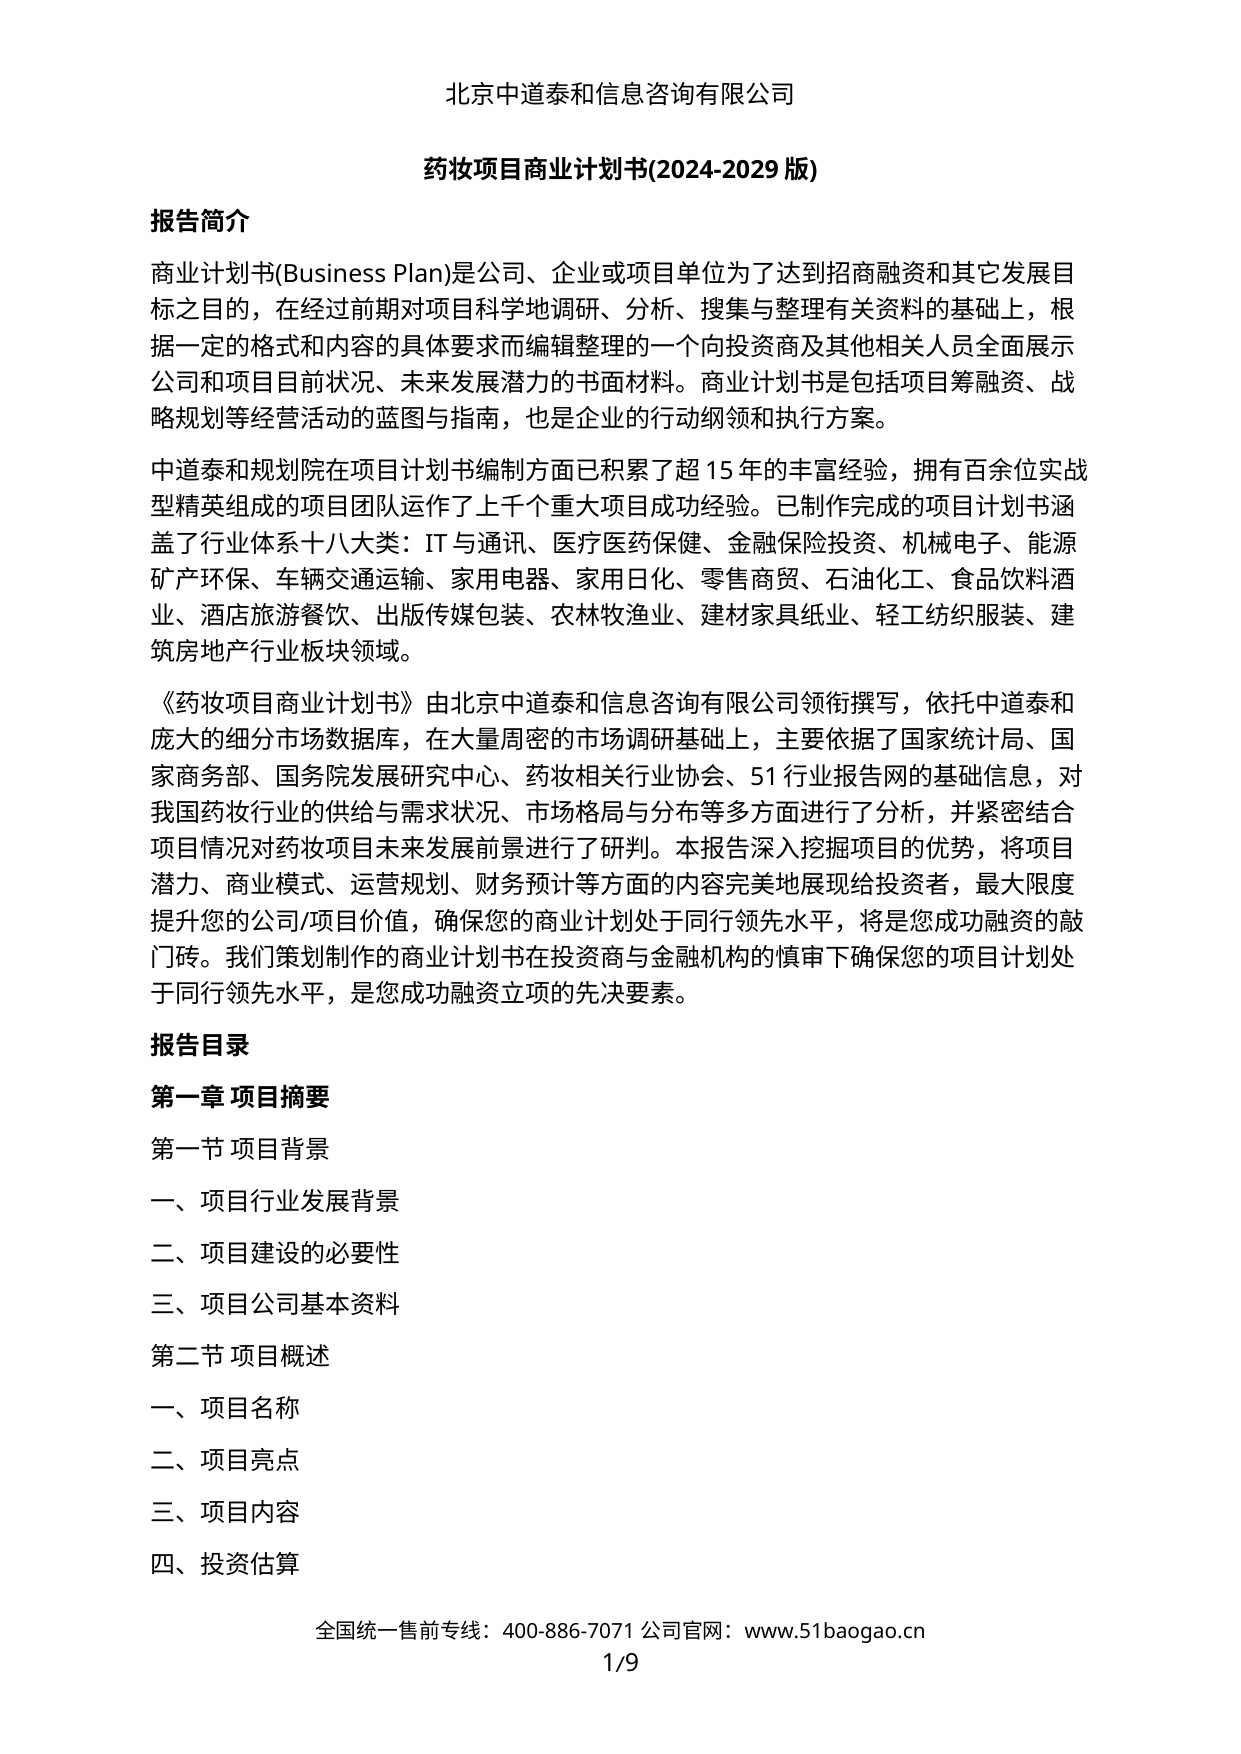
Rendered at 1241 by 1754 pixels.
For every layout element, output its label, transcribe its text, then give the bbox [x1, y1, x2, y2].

text 第二节 项目概述 [150, 1337, 1090, 1373]
text 中道泰和规划院在项目计划书编制方面已积累了超15年的丰富经验，拥有百余位实战型精英组成的项目团队运作了上千个重大项目成功经验。已制作完成的项目计划书涵盖了行业体系十八大类：IT与通讯、医疗医药保健、金融保险投资、机械电子、能源矿产环保、车辆交通运输、家用电器、家用日化、零售商贸、石油化工、食品饮料酒业、酒店旅游餐饮、出版传媒包装、农林牧渔业、建材家具纸业、轻工纺织服装、建筑房地产行业板块领域。 [150, 451, 1090, 668]
text 药妆项目商业计划书(2024-2029版) [150, 150, 1090, 186]
text 《药妆项目商业计划书》由北京中道泰和信息咨询有限公司领衔撰写，依托中道泰和庞大的细分市场数据库，在大量周密的市场调研基础上，主要依据了国家统计局、国家商务部、国务院发展研究中心、药妆相关行业协会、51行业报告网的基础信息，对我国药妆行业的供给与需求状况、市场格局与分布等多方面进行了分析，并紧密结合项目情况对药妆项目未来发展前景进行了研判。本报告深入挖掘项目的优势，将项目潜力、商业模式、运营规划、财务预计等方面的内容完美地展现给投资者，最大限度提升您的公司/项目价值，确保您的商业计划处于同行领先水平，将是您成功融资的敲门砖。我们策划制作的商业计划书在投资商与金融机构的慎审下确保您的项目计划处于同行领先水平，是您成功融资立项的先决要素。 [150, 684, 1090, 1010]
text 报告目录 [150, 1026, 1090, 1062]
text 四、投资估算 [150, 1544, 1090, 1581]
text 三、项目公司基本资料 [150, 1285, 1090, 1321]
text 三、项目内容 [150, 1492, 1090, 1529]
text 一、项目行业发展背景 [150, 1181, 1090, 1217]
text 一、项目名称 [150, 1389, 1090, 1425]
text 第一章 项目摘要 [150, 1077, 1090, 1114]
text 二、项目建设的必要性 [150, 1233, 1090, 1269]
text 第一节 项目背景 [150, 1129, 1090, 1166]
text 报告简介 [150, 202, 1090, 238]
text 二、项目亮点 [150, 1441, 1090, 1477]
text 商业计划书(Business Plan)是公司、企业或项目单位为了达到招商融资和其它发展目标之目的，在经过前期对项目科学地调研、分析、搜集与整理有关资料的基础上，根据一定的格式和内容的具体要求而编辑整理的一个向投资商及其他相关人员全面展示公司和项目目前状况、未来发展潜力的书面材料。商业计划书是包括项目筹融资、战略规划等经营活动的蓝图与指南，也是企业的行动纲领和执行方案。 [150, 254, 1090, 435]
